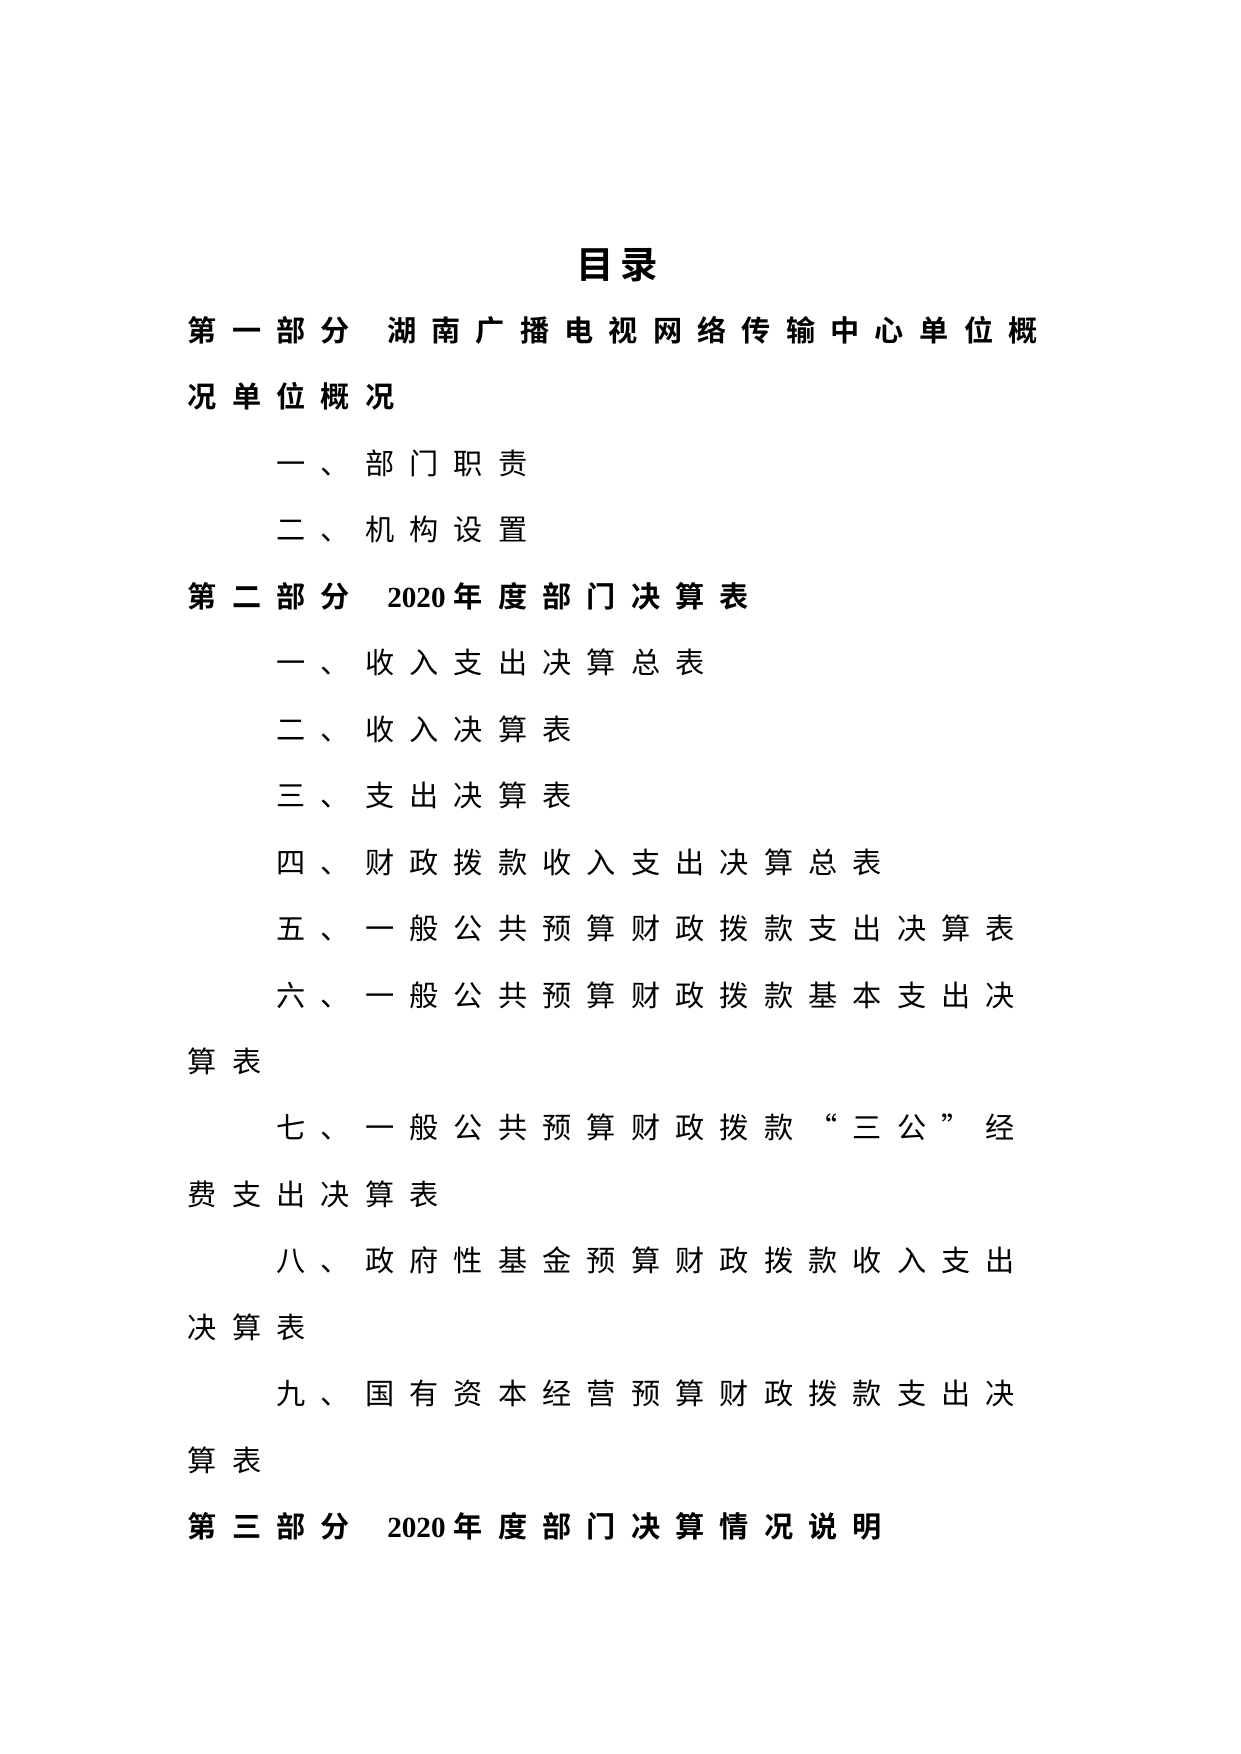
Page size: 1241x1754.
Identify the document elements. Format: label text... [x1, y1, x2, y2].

text 五、一般公共预算财政拨款支出决算表 [187, 893, 1053, 960]
text 目录 [187, 229, 1053, 295]
text 第一部分 湖南广播电视网络传输中心单位概况单位概况 [187, 295, 1053, 428]
text 二、收入决算表 [187, 694, 1053, 761]
text 六、一般公共预算财政拨款基本支出决算表 [187, 960, 1053, 1093]
text 三、支出决算表 [187, 761, 1053, 827]
text 七、一般公共预算财政拨款“三公”经费支出决算表 [187, 1093, 1053, 1226]
text 第三部分 2020年度部门决算情况说明 [187, 1492, 1053, 1558]
text 四、财政拨款收入支出决算总表 [187, 827, 1053, 893]
text 二、机构设置 [187, 495, 1053, 561]
text 第二部分 2020年度部门决算表 [187, 561, 1053, 628]
text 一、收入支出决算总表 [187, 628, 1053, 694]
text 九、国有资本经营预算财政拨款支出决算表 [187, 1359, 1053, 1492]
text 一、部门职责 [187, 428, 1053, 495]
text 八、政府性基金预算财政拨款收入支出决算表 [187, 1226, 1053, 1359]
